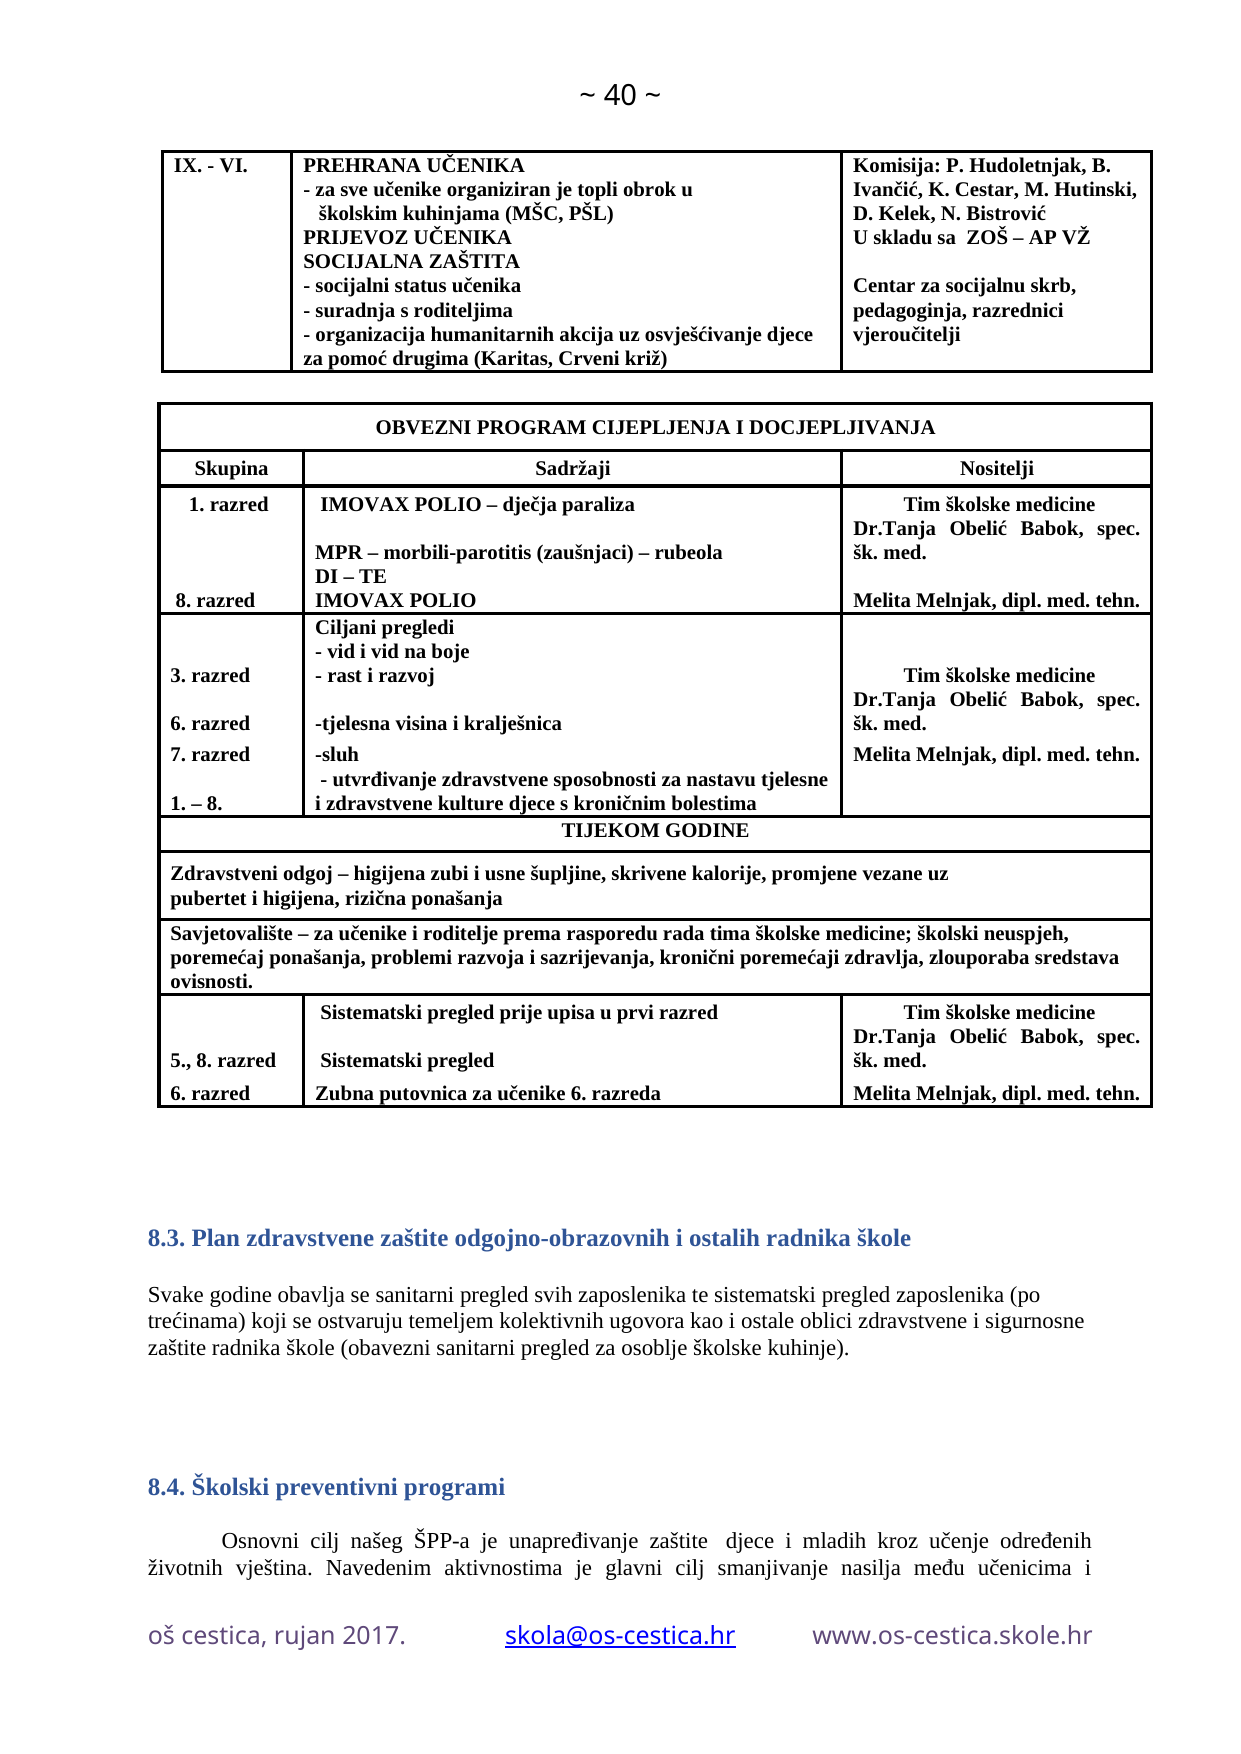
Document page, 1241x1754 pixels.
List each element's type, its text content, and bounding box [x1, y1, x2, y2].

text 8.4. Školski preventivni programi [148, 1472, 1092, 1501]
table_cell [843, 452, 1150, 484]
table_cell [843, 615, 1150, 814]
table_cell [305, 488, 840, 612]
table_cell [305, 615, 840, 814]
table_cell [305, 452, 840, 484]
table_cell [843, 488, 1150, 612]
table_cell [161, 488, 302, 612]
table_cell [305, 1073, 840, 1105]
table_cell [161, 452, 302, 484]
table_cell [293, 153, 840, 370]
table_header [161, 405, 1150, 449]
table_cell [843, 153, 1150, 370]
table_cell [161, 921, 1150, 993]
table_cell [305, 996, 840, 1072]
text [148, 1528, 1092, 1580]
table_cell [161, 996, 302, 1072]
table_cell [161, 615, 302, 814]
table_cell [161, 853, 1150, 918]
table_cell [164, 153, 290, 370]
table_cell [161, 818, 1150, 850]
text 8.3. Plan zdravstvene zaštite odgojno-obrazovnih i ostalih radnika škole [148, 1223, 1092, 1252]
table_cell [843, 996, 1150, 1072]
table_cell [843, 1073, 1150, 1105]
text Svake godine obavlja se sanitarni pregled svih zaposlenika te sistematski pregled zaposlenika (po trećinama) koji se ostvaruju temeljem kolektivnih ugovora kao i ostale oblici zdravstvene i sigurnosne zaštite radnika škole (obavezni sanitarni pregled za osoblje školske kuhinje). [148, 1281, 1092, 1360]
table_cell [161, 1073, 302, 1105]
